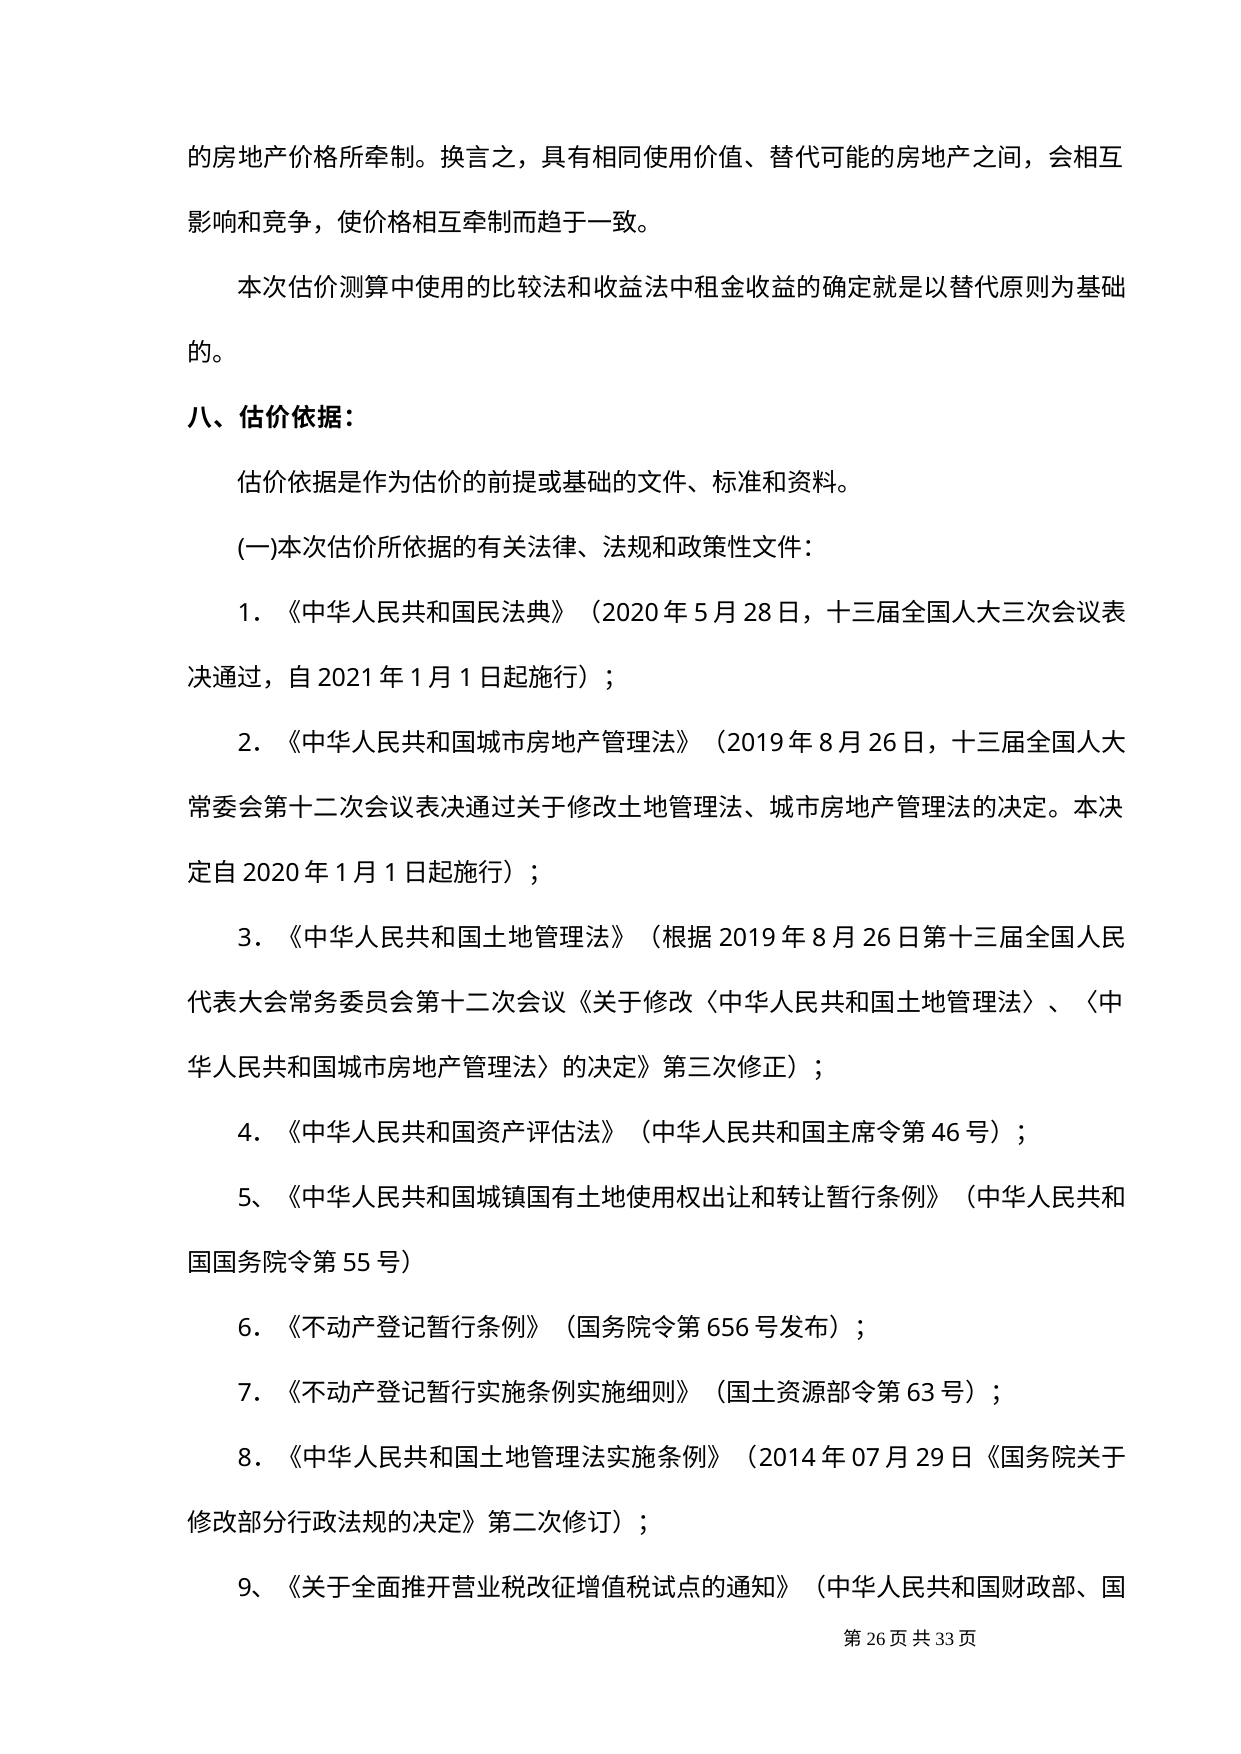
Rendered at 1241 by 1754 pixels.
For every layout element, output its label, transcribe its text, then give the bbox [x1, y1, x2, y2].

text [187, 1553, 1127, 1618]
text 本次估价测算中使用的比较法和收益法中租金收益的确定就是以替代原则为基础的。 [187, 253, 1127, 383]
text 6．《不动产登记暂行条例》（国务院令第656号发布）； [187, 1293, 1127, 1358]
text 8．《中华人民共和国土地管理法实施条例》（2014年07月29日《国务院关于修改部分行政法规的决定》第二次修订）； [187, 1423, 1127, 1553]
text 5、《中华人民共和国城镇国有土地使用权出让和转让暂行条例》（中华人民共和国国务院令第55号） [187, 1163, 1127, 1293]
text 2．《中华人民共和国城市房地产管理法》（2019年8月26日，十三届全国人大常委会第十二次会议表决通过关于修改土地管理法、城市房地产管理法的决定。本决定自2020年1月1日起施行）； [187, 708, 1127, 903]
text 八、估价依据： [187, 383, 1127, 448]
text 7．《不动产登记暂行实施条例实施细则》（国土资源部令第63号）； [187, 1358, 1127, 1423]
text 1．《中华人民共和国民法典》（2020年5月28日，十三届全国人大三次会议表决通过，自2021年1月1日起施行）； [187, 578, 1127, 708]
text (一)本次估价所依据的有关法律、法规和政策性文件： [187, 513, 1127, 578]
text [187, 123, 1127, 253]
text 4．《中华人民共和国资产评估法》（中华人民共和国主席令第46号）； [187, 1098, 1127, 1163]
text 估价依据是作为估价的前提或基础的文件、标准和资料。 [187, 448, 1127, 513]
text 3．《中华人民共和国土地管理法》（根据2019年8月26日第十三届全国人民代表大会常务委员会第十二次会议《关于修改〈中华人民共和国土地管理法〉、〈中华人民共和国城市房地产管理法〉的决定》第三次修正）； [187, 903, 1127, 1098]
